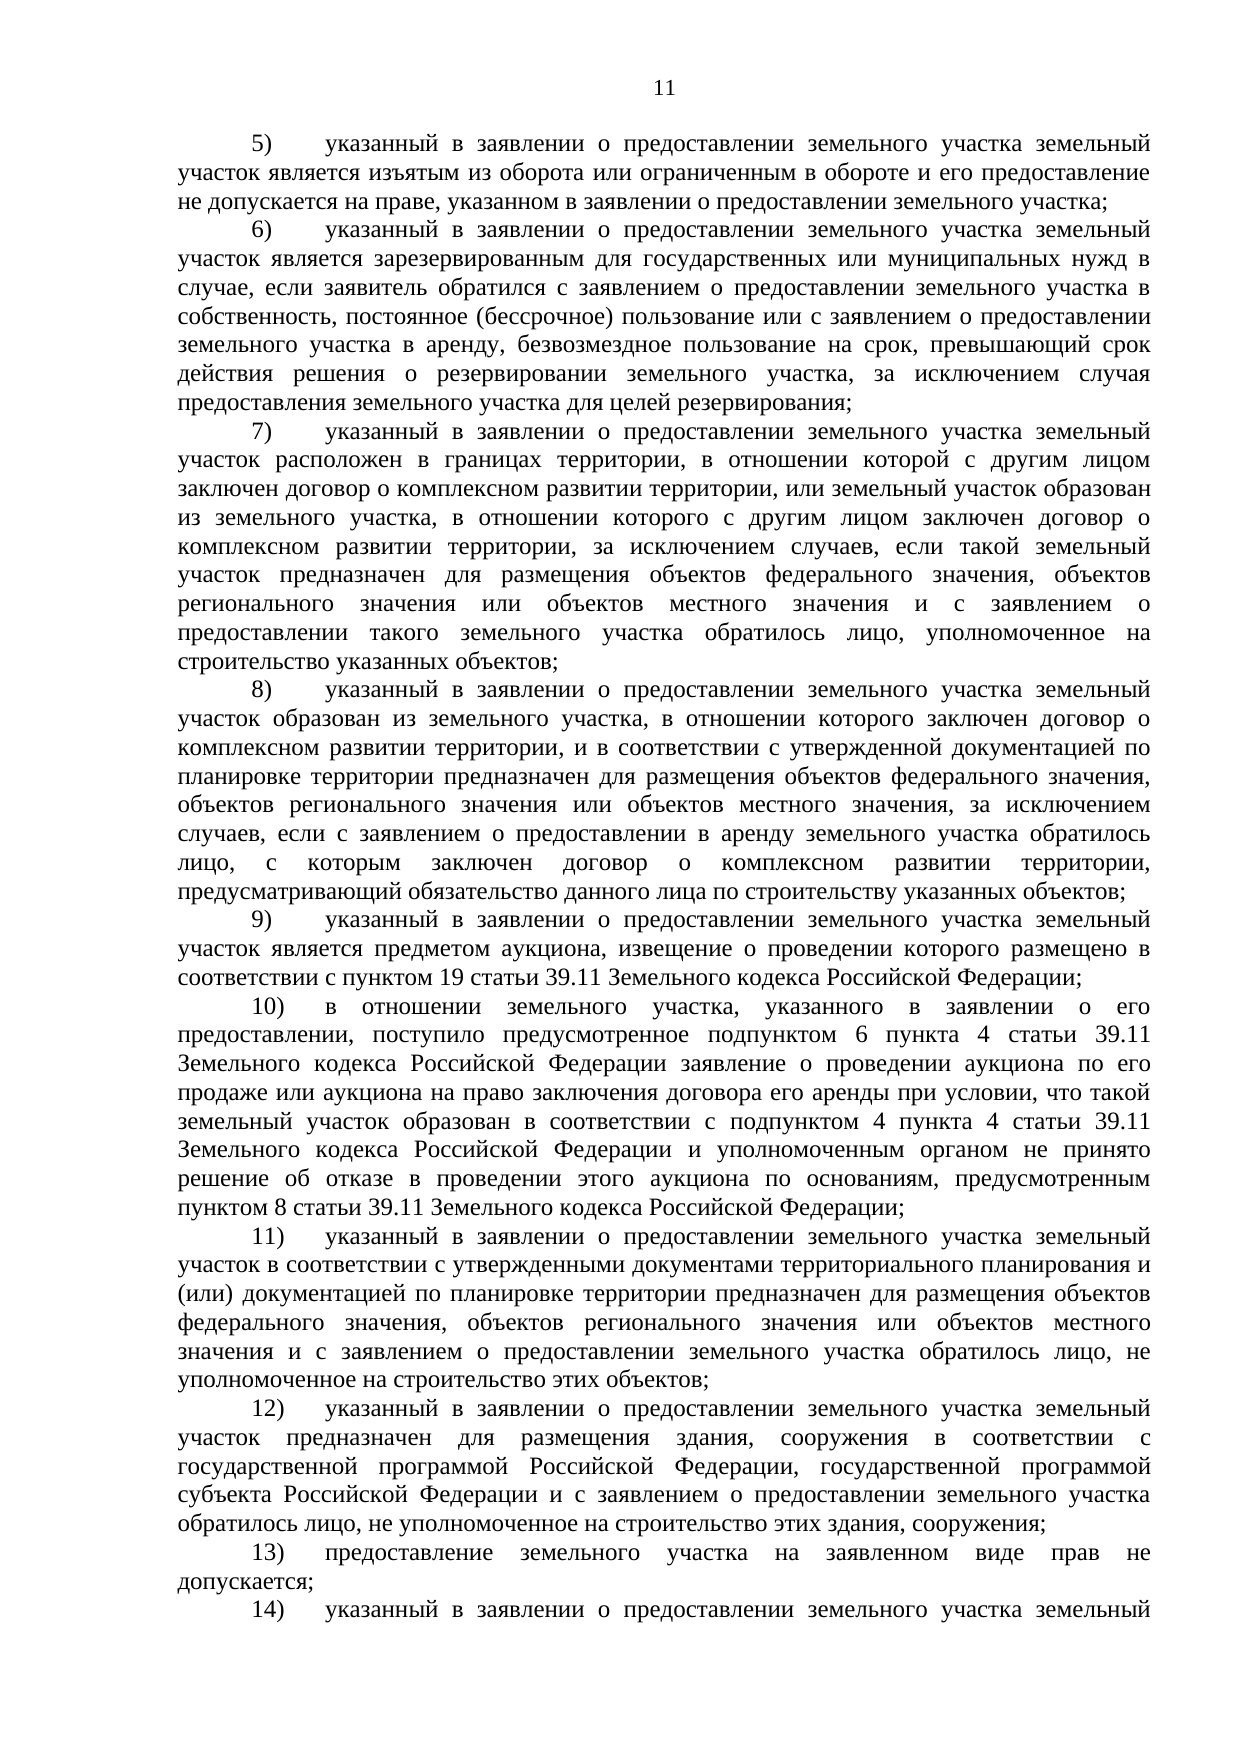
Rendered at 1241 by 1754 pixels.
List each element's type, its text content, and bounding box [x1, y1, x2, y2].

list указанный в заявлении о предоставлении земельного участка земельный участок является зарезервированным для государственных или муниципальных нужд в случае, если заявитель обратился с заявлением о предоставлении земельного участка в собственность, постоянное (бессрочное) пользование или с заявлением о предоставлении земельного участка в аренду, безвозмездное пользование на срок, превышающий срок действия решения о резервировании земельного участка, за исключением случая предоставления земельного участка для целей резервирования; [177, 214, 1152, 416]
list указанный в заявлении о предоставлении земельного участка земельный участок является изъятым из оборота или ограниченным в обороте и его предоставление не допускается на праве, указанном в заявлении о предоставлении земельного участка; [177, 128, 1152, 214]
list предоставление земельного участка на заявленном виде прав не допускается; [177, 1537, 1152, 1594]
list указанный в заявлении о предоставлении земельного участка земельный участок образован из земельного участка, в отношении которого заключен договор о комплексном развитии территории, и в соответствии с утвержденной документацией по планировке территории предназначен для размещения объектов федерального значения, объектов регионального значения или объектов местного значения, за исключением случаев, если с заявлением о предоставлении в аренду земельного участка обратилось лицо, с которым заключен договор о комплексном развитии территории, предусматривающий обязательство данного лица по строительству указанных объектов; [177, 674, 1152, 904]
list в отношении земельного участка, указанного в заявлении о его предоставлении, поступило предусмотренное подпунктом 6 пункта 4 статьи 39.11 Земельного кодекса Российской Федерации заявление о проведении аукциона по его продаже или аукциона на право заключения договора его аренды при условии, что такой земельный участок образован в соответствии с подпунктом 4 пункта 4 статьи 39.11 Земельного кодекса Российской Федерации и уполномоченным органом не принято решение об отказе в проведении этого аукциона по основаниям, предусмотренным пунктом 8 статьи 39.11 Земельного кодекса Российской Федерации; [177, 991, 1152, 1221]
list указанный в заявлении о предоставлении земельного участка земельный участок в соответствии с утвержденными документами территориального планирования и (или) документацией по планировке территории предназначен для размещения объектов федерального значения, объектов регионального значения или объектов местного значения и с заявлением о предоставлении земельного участка обратилось лицо, не уполномоченное на строительство этих объектов; [177, 1221, 1152, 1393]
list указанный в заявлении о предоставлении земельного участка земельный участок расположен в границах территории, в отношении которой с другим лицом заключен договор о комплексном развитии территории, или земельный участок образован из земельного участка, в отношении которого с другим лицом заключен договор о комплексном развитии территории, за исключением случаев, если такой земельный участок предназначен для размещения объектов федерального значения, объектов регионального значения или объектов местного значения и с заявлением о предоставлении такого земельного участка обратилось лицо, уполномоченное на строительство указанных объектов; [177, 416, 1152, 674]
list указанный в заявлении о предоставлении земельного участка земельный участок является предметом аукциона, извещение о проведении которого размещено в соответствии с пунктом 19 статьи 39.11 Земельного кодекса Российской Федерации; [177, 904, 1152, 991]
list указанный в заявлении о предоставлении земельного участка земельный участок предназначен для размещения здания, сооружения в соответствии с государственной программой Российской Федерации, государственной программой субъекта Российской Федерации и с заявлением о предоставлении земельного участка обратилось лицо, не уполномоченное на строительство этих здания, сооружения; [177, 1393, 1152, 1537]
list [177, 1594, 1152, 1623]
